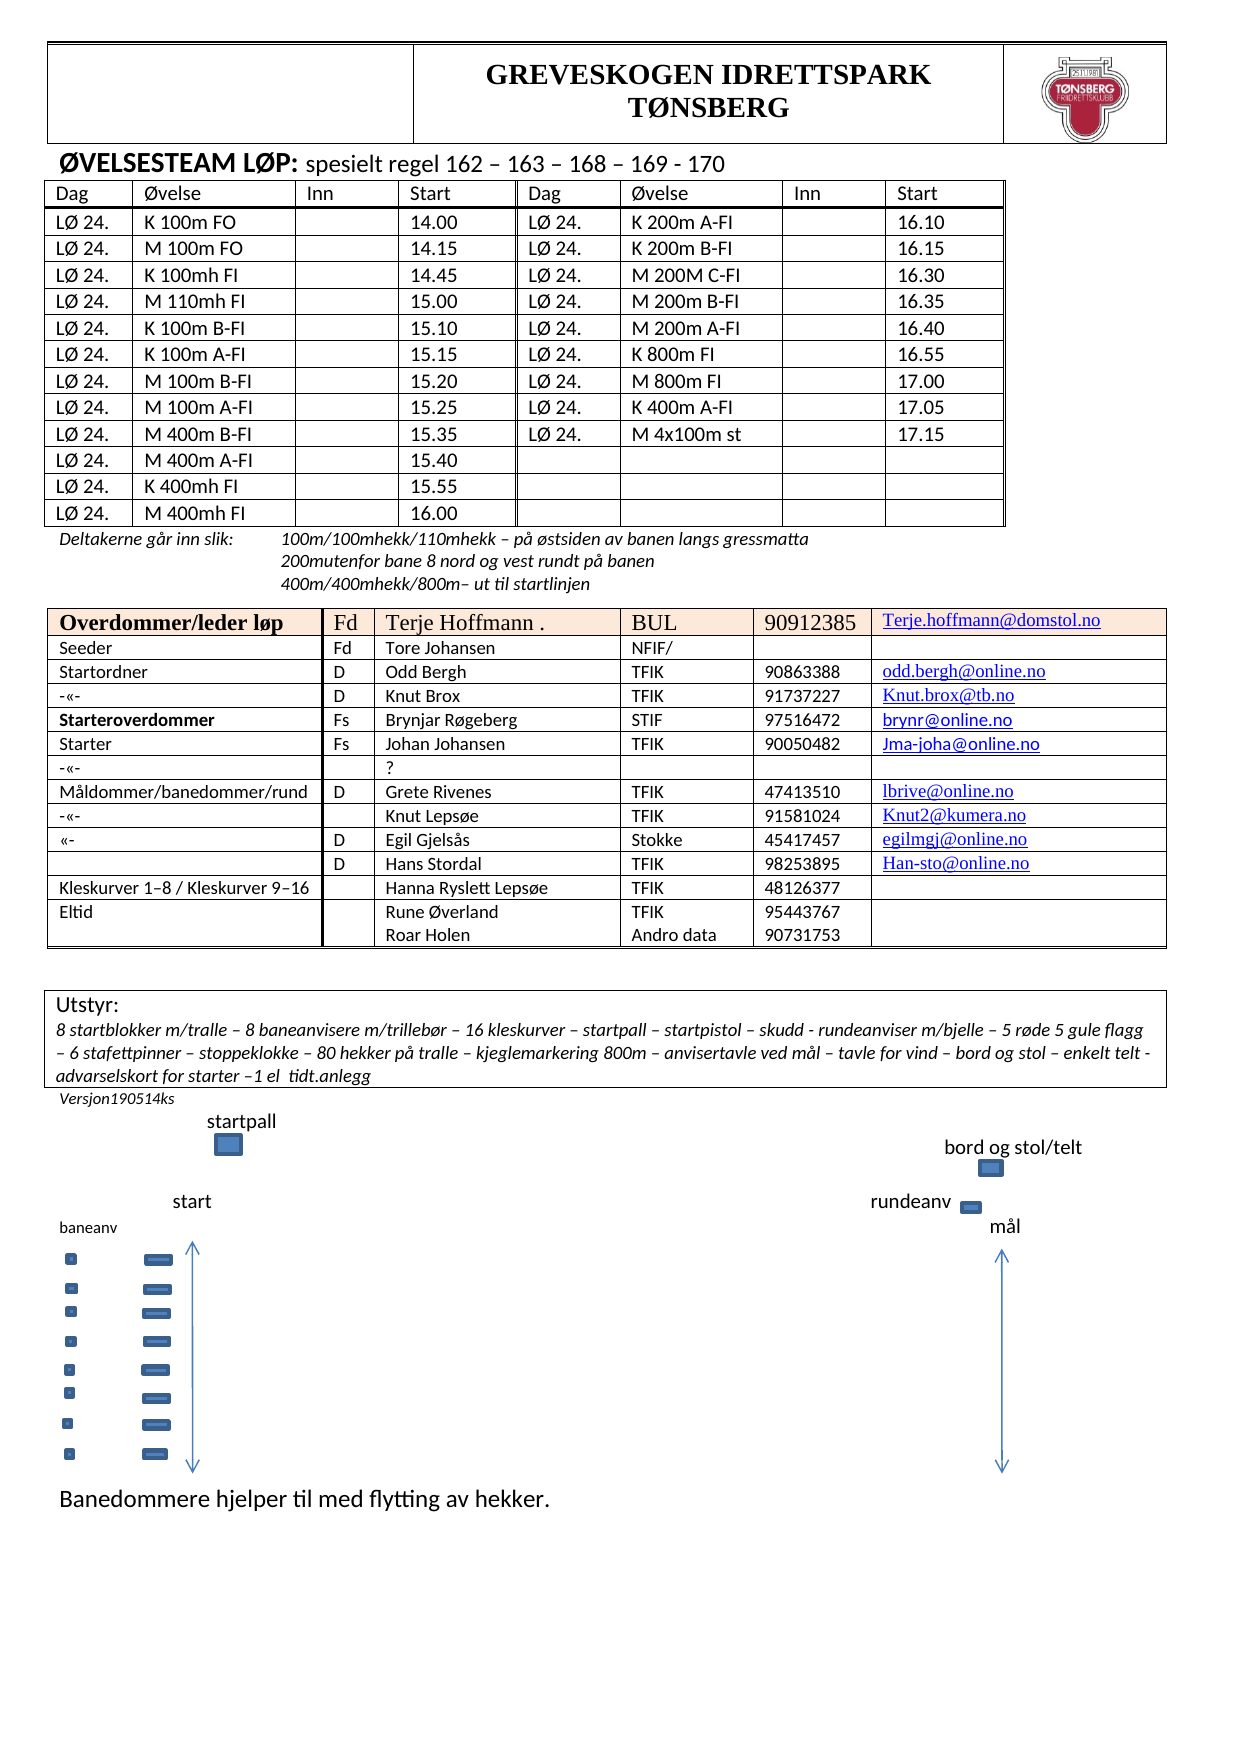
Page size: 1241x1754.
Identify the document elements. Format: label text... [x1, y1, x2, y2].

table_cell M 100m B-FI [133, 368, 295, 393]
table_cell STIF [621, 708, 753, 731]
table_cell LØ 24. [45, 474, 132, 499]
table_cell K 800m FI [621, 341, 782, 367]
table_cell 90863388 [754, 660, 871, 683]
table_cell 47413510 [754, 780, 871, 803]
table_header BUL [621, 609, 753, 635]
table_cell [296, 368, 398, 393]
table_cell LØ 24. [518, 368, 620, 393]
table_cell [783, 209, 885, 234]
table_cell 48126377 [754, 876, 871, 899]
table_cell [872, 876, 1166, 899]
text 200mutenfor bane 8 nord og vest rundt på banen [207, 549, 1181, 572]
table_header Inn [783, 181, 885, 206]
table_cell [621, 500, 782, 526]
table_cell TFIK [621, 852, 753, 875]
table_cell [296, 341, 398, 367]
table_cell 17.15 [886, 421, 1003, 446]
table_cell Stokke [621, 828, 753, 851]
table_cell [324, 900, 374, 946]
table_cell [296, 447, 398, 473]
table_cell LØ 24. [45, 341, 132, 367]
table_cell M 100m A-FI [133, 394, 295, 420]
text 400m/400mhekk/800m– ut til startlinjen [207, 572, 1181, 595]
table_cell [783, 368, 885, 393]
table_cell [872, 900, 1166, 946]
table_cell Fs [324, 708, 374, 731]
table_cell K 100mh FI [133, 262, 295, 287]
text start rundeanv [59, 1188, 1211, 1214]
table_cell LØ 24. [518, 394, 620, 420]
table_cell 16.00 [399, 500, 515, 526]
table_cell Måldommer/banedommer/rund [48, 780, 321, 803]
table_cell [783, 421, 885, 446]
table_cell [621, 756, 753, 779]
table_cell 15.25 [399, 394, 515, 420]
table_cell «- [48, 828, 321, 851]
table_cell [783, 500, 885, 526]
table_cell 16.40 [886, 315, 1003, 340]
table_cell 45417457 [754, 828, 871, 851]
table_cell -«- [48, 684, 321, 707]
table_cell Startordner [48, 660, 321, 683]
table_cell 15.10 [399, 315, 515, 340]
table_cell Johan Johansen [375, 732, 620, 755]
table_cell K 100m FO [133, 209, 295, 234]
text Versjon190514ks [59, 1088, 1181, 1109]
table_cell LØ 24. [45, 315, 132, 340]
table_cell M 800m FI [621, 368, 782, 393]
table_cell 15.40 [399, 447, 515, 473]
table_cell brynr@online.no [872, 708, 1166, 731]
table_header GREVESKOGEN IDRETTSPARK TØNSBERG [414, 45, 1003, 143]
table_cell LØ 24. [45, 394, 132, 420]
table_cell [783, 262, 885, 287]
table_cell ? [375, 756, 620, 779]
table_cell [783, 474, 885, 499]
table_cell [783, 315, 885, 340]
table_cell Tore Johansen [375, 636, 620, 659]
table_header Start [886, 181, 1003, 206]
table_cell [783, 394, 885, 420]
table_cell [518, 447, 620, 473]
table_header 90912385 [754, 609, 871, 635]
table_cell 15.35 [399, 421, 515, 446]
table_cell K 200m A-FI [621, 209, 782, 234]
table_cell Hans Stordal [375, 852, 620, 875]
table_cell LØ 24. [518, 421, 620, 446]
table_cell Starteroverdommer [48, 708, 321, 731]
table_cell M 400m A-FI [133, 447, 295, 473]
table_cell Kleskurver 1–8 / Kleskurver 9–16 [48, 876, 321, 899]
table_cell -«- [48, 804, 321, 827]
table_header Start [399, 181, 515, 206]
table_header Terje.hoffmann@domstol.no [872, 609, 1166, 635]
table_cell [296, 209, 398, 234]
table_cell Fd [324, 636, 374, 659]
table_cell Odd Bergh [375, 660, 620, 683]
table_cell K 100m B-FI [133, 315, 295, 340]
table_cell Eltid [48, 900, 321, 946]
text baneanv mål [59, 1214, 1211, 1239]
table_cell 14.00 [399, 209, 515, 234]
table_cell [324, 876, 374, 899]
table_cell LØ 24. [45, 447, 132, 473]
table_cell 16.10 [886, 209, 1003, 234]
table_cell M 4x100m st [621, 421, 782, 446]
table_cell D [324, 852, 374, 875]
table_header Dag [45, 181, 132, 206]
table_cell M 200M C-FI [621, 262, 782, 287]
text Deltakerne går inn slik: 100m/100mhekk/110mhekk – på østsiden av banen langs gressmatta [59, 527, 1181, 549]
table_cell [296, 236, 398, 261]
table_cell Grete Rivenes [375, 780, 620, 803]
table_header Inn [296, 181, 398, 206]
table_cell Seeder [48, 636, 321, 659]
table_cell [296, 474, 398, 499]
table_cell 98253895 [754, 852, 871, 875]
table_cell Knut2@kumera.no [872, 804, 1166, 827]
table_cell 97516472 [754, 708, 871, 731]
table_cell 16.30 [886, 262, 1003, 287]
table_cell Brynjar Røgeberg [375, 708, 620, 731]
table_cell TFIK [621, 684, 753, 707]
table_cell TFIK [621, 804, 753, 827]
table_cell [324, 804, 374, 827]
table_cell D [324, 660, 374, 683]
table_cell LØ 24. [45, 289, 132, 314]
table_cell [621, 474, 782, 499]
table_header Øvelse [133, 181, 295, 206]
table_cell 15.15 [399, 341, 515, 367]
table_cell M 400m B-FI [133, 421, 295, 446]
table_cell lbrive@online.no [872, 780, 1166, 803]
table_cell NFIF/ [621, 636, 753, 659]
table_header [48, 45, 413, 143]
table_cell LØ 24. [45, 236, 132, 261]
table_cell Starter [48, 732, 321, 755]
table_header Utstyr: 8 startblokker m/tralle – 8 baneanvisere m/trillebør – 16 kleskurver – startpall – startpistol – skudd - rundeanviser m/bjelle – 5 røde 5 gule flagg – 6 stafettpinner – stoppeklokke – 80 hekker på tralle – kjeglemarkering 800m – anvisertavle ved mål – tavle for vind – bord og stol – enkelt telt - advarselskort for starter –1 el tidt.anlegg [45, 991, 1166, 1087]
table_cell LØ 24. [518, 236, 620, 261]
table_cell Knut Lepsøe [375, 804, 620, 827]
table_cell TFIK [621, 660, 753, 683]
table_cell [754, 756, 871, 779]
table_cell 90050482 [754, 732, 871, 755]
table_cell M 110mh FI [133, 289, 295, 314]
table_cell 95443767 90731753 [754, 900, 871, 946]
table_cell Knut.brox@tb.no [872, 684, 1166, 707]
table_cell [296, 500, 398, 526]
table_cell 16.55 [886, 341, 1003, 367]
table_cell [783, 341, 885, 367]
table_cell LØ 24. [518, 209, 620, 234]
table_cell LØ 24. [518, 315, 620, 340]
table_cell LØ 24. [45, 262, 132, 287]
table_cell TFIK [621, 732, 753, 755]
table_cell 17.05 [886, 394, 1003, 420]
table_cell Egil Gjelsås [375, 828, 620, 851]
text bord og stol/telt [944, 1134, 1181, 1159]
table_cell -«- [48, 756, 321, 779]
table_cell [621, 447, 782, 473]
table_cell D [324, 780, 374, 803]
table_header [1004, 45, 1166, 143]
table_cell [886, 447, 1003, 473]
table_cell M 200m A-FI [621, 315, 782, 340]
table_cell LØ 24. [518, 341, 620, 367]
table_header Terje Hoffmann . [375, 609, 620, 635]
table_cell [886, 474, 1003, 499]
table_cell LØ 24. [45, 421, 132, 446]
table_header Dag [518, 181, 620, 206]
table_cell 16.15 [886, 236, 1003, 261]
table_cell LØ 24. [45, 209, 132, 234]
table_cell LØ 24. [518, 262, 620, 287]
text Banedommere hjelper til med flytting av hekker. [59, 1483, 1181, 1514]
table_cell [48, 852, 321, 875]
table_cell Jma-joha@online.no [872, 732, 1166, 755]
table_cell [296, 289, 398, 314]
table_cell [872, 636, 1166, 659]
table_cell M 100m FO [133, 236, 295, 261]
table_cell 15.20 [399, 368, 515, 393]
table_cell K 400m A-FI [621, 394, 782, 420]
table_cell [872, 756, 1166, 779]
text startpall [59, 1109, 1181, 1134]
table_cell 17.00 [886, 368, 1003, 393]
table_cell [886, 500, 1003, 526]
table_cell [296, 421, 398, 446]
table_cell D [324, 684, 374, 707]
table_cell Hanna Ryslett Lepsøe [375, 876, 620, 899]
table_cell [296, 262, 398, 287]
table_cell K 200m B-FI [621, 236, 782, 261]
table_cell 14.45 [399, 262, 515, 287]
picture [1041, 57, 1129, 143]
table_cell [754, 636, 871, 659]
table_cell [783, 236, 885, 261]
table_cell M 200m B-FI [621, 289, 782, 314]
table_cell D [324, 828, 374, 851]
table_cell [783, 447, 885, 473]
table_cell 16.35 [886, 289, 1003, 314]
table_cell 91737227 [754, 684, 871, 707]
table_cell [324, 756, 374, 779]
table_cell TFIK [621, 780, 753, 803]
table_cell 15.00 [399, 289, 515, 314]
table_cell [296, 315, 398, 340]
table_cell K 100m A-FI [133, 341, 295, 367]
table_cell 14.15 [399, 236, 515, 261]
table_cell TFIK [621, 876, 753, 899]
table_cell M 400mh FI [133, 500, 295, 526]
table_cell odd.bergh@online.no [872, 660, 1166, 683]
table_header Overdommer/leder løp [48, 609, 321, 635]
text ØVELSESTEAM LØP: spesielt regel 162 – 163 – 168 – 169 - 170 [59, 144, 1181, 179]
table_cell LØ 24. [45, 500, 132, 526]
table_cell 15.55 [399, 474, 515, 499]
table_cell Han-sto@online.no [872, 852, 1166, 875]
table_cell [296, 394, 398, 420]
table_cell egilmgj@online.no [872, 828, 1166, 851]
table_cell [518, 474, 620, 499]
table_cell Rune Øverland Roar Holen [375, 900, 620, 946]
table_cell Fs [324, 732, 374, 755]
table_header Fd [324, 609, 374, 635]
table_cell Knut Brox [375, 684, 620, 707]
table_cell [518, 500, 620, 526]
table_cell 91581024 [754, 804, 871, 827]
table_cell [783, 289, 885, 314]
table_cell LØ 24. [518, 289, 620, 314]
table_cell TFIK Andro data [621, 900, 753, 946]
table_cell LØ 24. [45, 368, 132, 393]
table_header Øvelse [621, 181, 782, 206]
table_cell K 400mh FI [133, 474, 295, 499]
